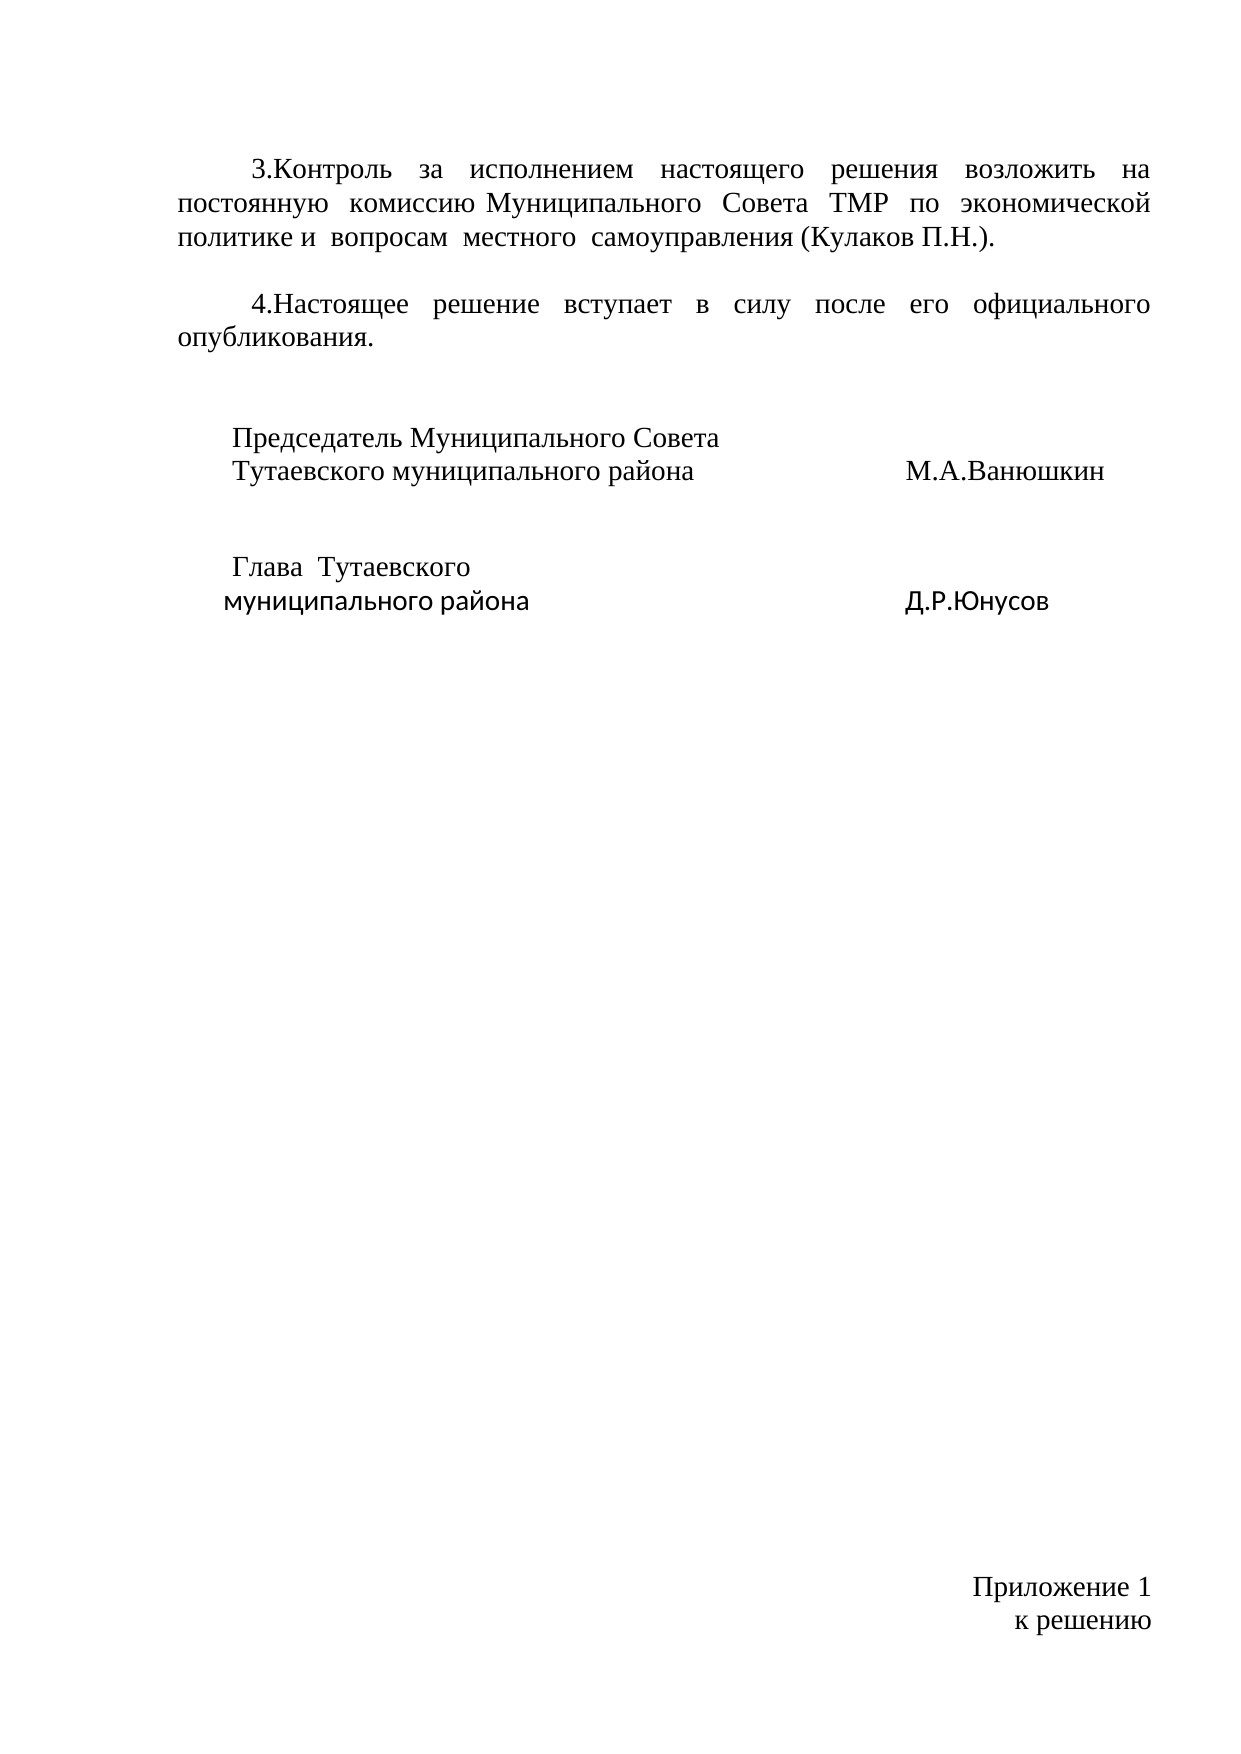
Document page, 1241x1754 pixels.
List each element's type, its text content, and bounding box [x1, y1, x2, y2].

text Тутаевского муниципального района М.А.Ванюшкин [177, 453, 1152, 487]
text Председатель Муниципального Совета [177, 420, 1152, 453]
text муниципального района Д.Р.Юнусов [177, 582, 1152, 618]
text 4.Настоящее решение вступает в силу после его официального опубликования. [177, 286, 1152, 353]
text Глава Тутаевского [177, 549, 1152, 582]
text Приложение 1 [177, 1569, 1152, 1602]
text 3.Контроль за исполнением настоящего решения возложить на постоянную комиссию Муниципального Совета ТМР по экономической политике и вопросам местного самоуправления (Кулаков П.Н.). [177, 152, 1152, 252]
text к решению [177, 1602, 1152, 1636]
